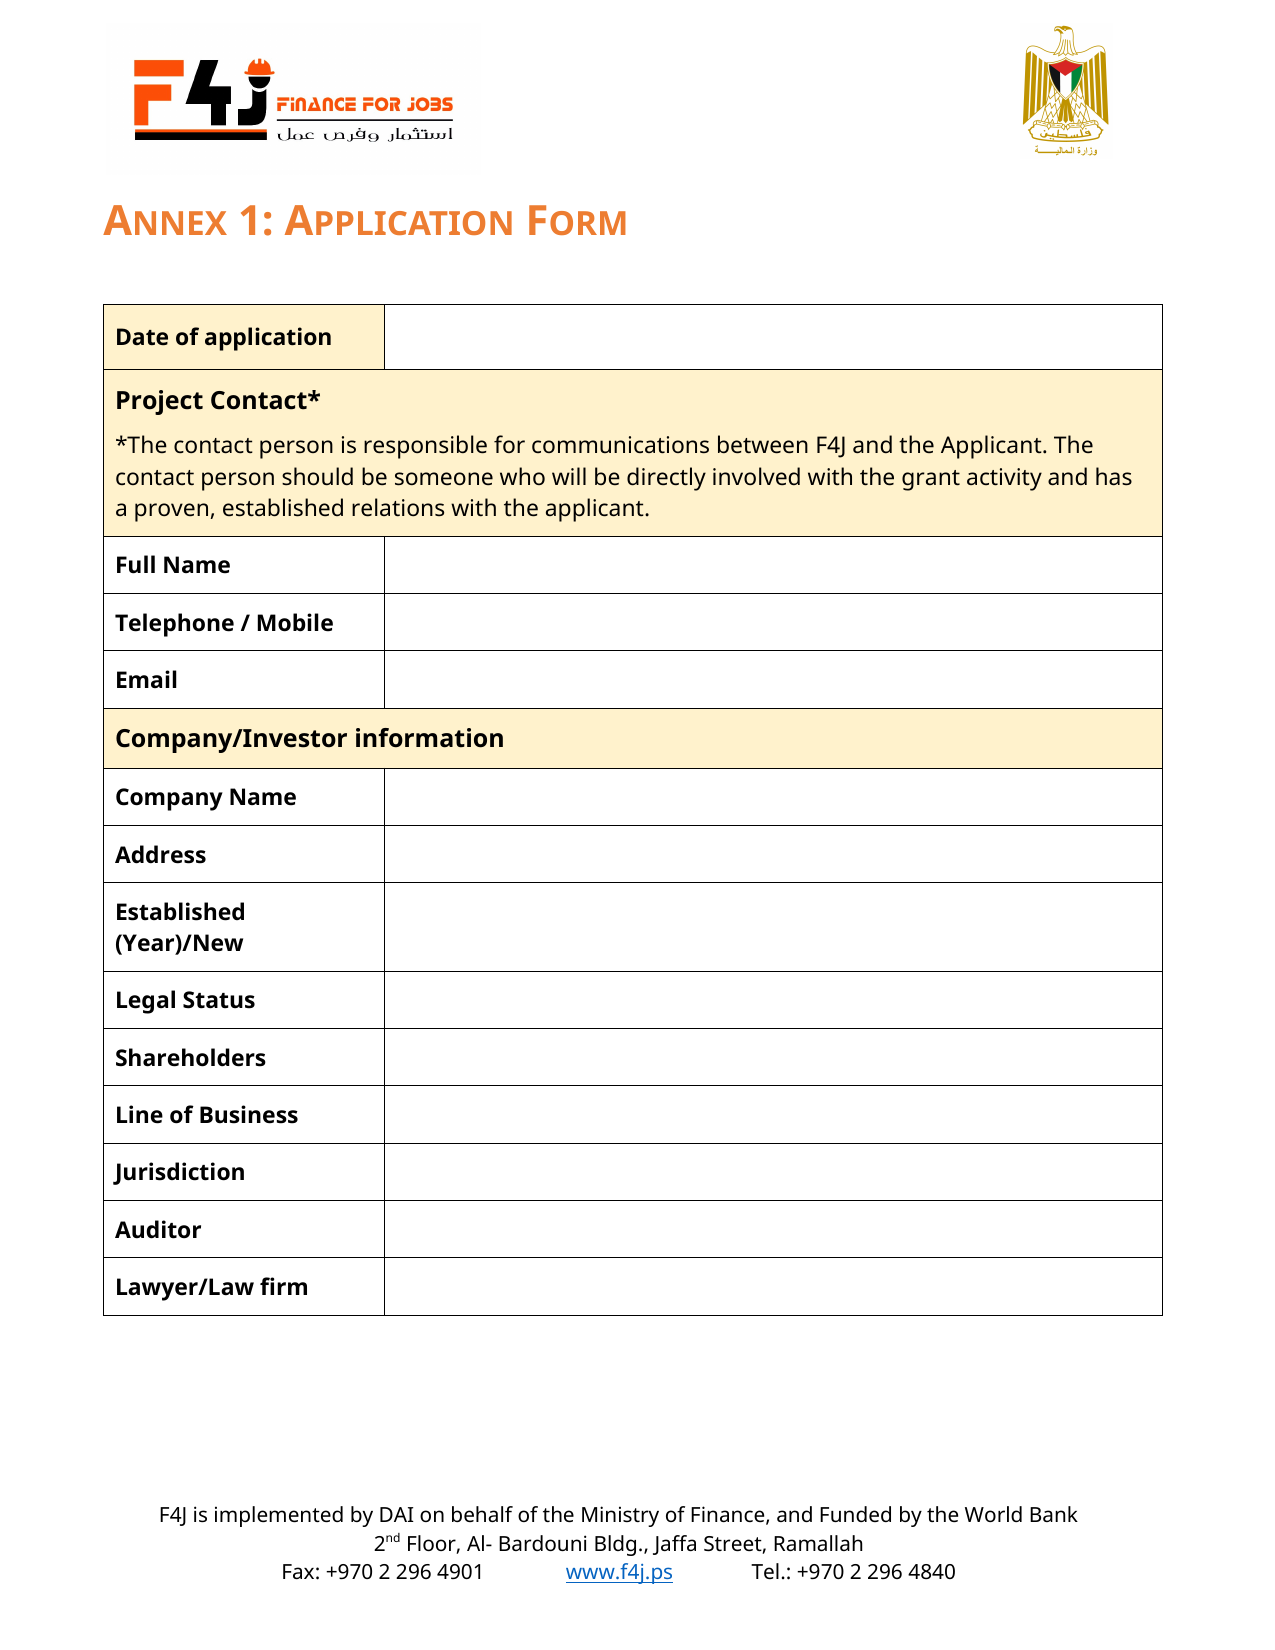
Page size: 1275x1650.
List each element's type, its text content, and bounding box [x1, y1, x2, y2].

table_cell Shareholders [104, 1029, 384, 1085]
table_cell Lawyer/Law firm [104, 1258, 384, 1314]
table_cell Email [104, 651, 384, 708]
table_cell [385, 537, 1162, 593]
table_cell [385, 651, 1162, 708]
table_cell [385, 1144, 1162, 1200]
picture [106, 23, 482, 175]
table_cell [385, 972, 1162, 1028]
table_header [385, 305, 1162, 369]
table_cell [385, 769, 1162, 825]
table_cell [385, 1086, 1162, 1143]
table_cell Address [104, 826, 384, 882]
table_cell Project Contact* *The contact person is responsible for communications between F4J and the Applicant. The contact person should be someone who will be directly involved with the grant activity and has a proven, established relations with the applicant. [104, 370, 1162, 536]
table_header Date of application [104, 305, 384, 369]
table_cell Jurisdiction [104, 1144, 384, 1200]
table_cell [385, 1201, 1162, 1257]
table_cell Legal Status [104, 972, 384, 1028]
table_cell Telephone / Mobile [104, 594, 384, 650]
table_cell [385, 883, 1162, 971]
table_cell Auditor [104, 1201, 384, 1257]
table_cell Company/Investor information [104, 709, 1162, 768]
table_cell [385, 1029, 1162, 1085]
picture [1020, 23, 1113, 159]
table_cell Line of Business [104, 1086, 384, 1143]
table_cell [385, 826, 1162, 882]
subtitle Annex 1: Application Form [103, 191, 1134, 247]
table_cell Full Name [104, 537, 384, 593]
table_cell [385, 594, 1162, 650]
table_cell Established (Year)/New [104, 883, 384, 971]
table_cell Company Name [104, 769, 384, 825]
table_cell [385, 1258, 1162, 1314]
